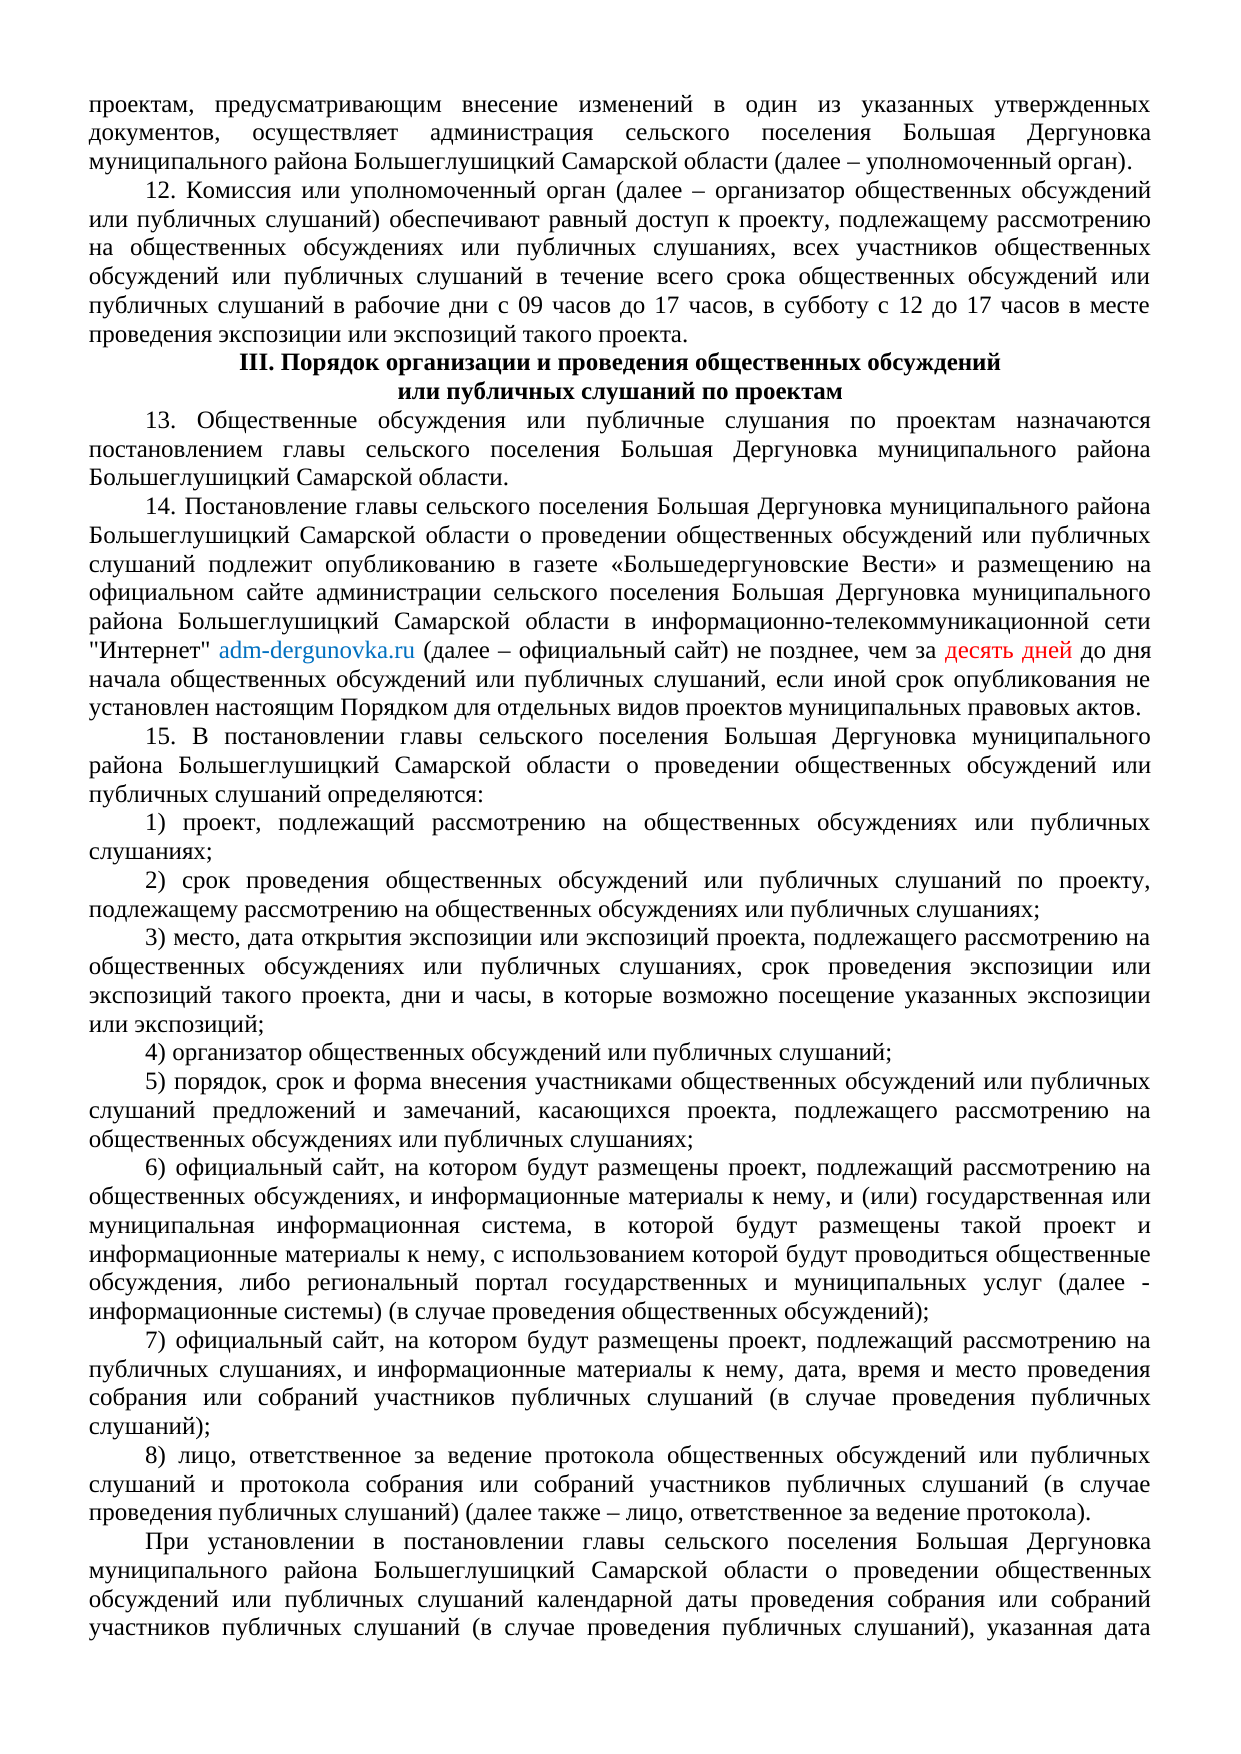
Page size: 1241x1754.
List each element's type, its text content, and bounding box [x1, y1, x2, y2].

text или публичных слушаний по проектам [89, 376, 1152, 405]
text 6) официальный сайт, на котором будут размещены проект, подлежащий рассмотрению на общественных обсуждениях, и информационные материалы к нему, и (или) государственная или муниципальная информационная система, в которой будут размещены такой проект и информационные материалы к нему, с использованием которой будут проводиться общественные обсуждения, либо региональный портал государственных и муниципальных услуг (далее - информационные системы) (в случае проведения общественных обсуждений); [89, 1152, 1152, 1325]
text 13. Общественные обсуждения или публичные слушания по проектам назначаются постановлением главы сельского поселения Большая Дергуновка муниципального района Большеглушицкий Самарской области. [89, 405, 1152, 491]
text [89, 1526, 1152, 1641]
text 8) лицо, ответственное за ведение протокола общественных обсуждений или публичных слушаний и протокола собрания или собраний участников публичных слушаний (в случае проведения публичных слушаний) (далее также – лицо, ответственное за ведение протокола). [89, 1440, 1152, 1526]
text 12. Комиссия или уполномоченный орган (далее – организатор общественных обсуждений или публичных слушаний) обеспечивают равный доступ к проекту, подлежащему рассмотрению на общественных обсуждениях или публичных слушаниях, всех участников общественных обсуждений или публичных слушаний в течение всего срока общественных обсуждений или публичных слушаний в рабочие дни с 09 часов до 17 часов, в субботу с 12 до 17 часов в месте проведения экспозиции или экспозиций такого проекта. [89, 175, 1152, 347]
text 4) организатор общественных обсуждений или публичных слушаний; [89, 1037, 1152, 1066]
text 3) место, дата открытия экспозиции или экспозиций проекта, подлежащего рассмотрению на общественных обсуждениях или публичных слушаниях, срок проведения экспозиции или экспозиций такого проекта, дни и часы, в которые возможно посещение указанных экспозиции или экспозиций; [89, 922, 1152, 1037]
text 15. В постановлении главы сельского поселения Большая Дергуновка муниципального района Большеглушицкий Самарской области о проведении общественных обсуждений или публичных слушаний определяются: [89, 721, 1152, 807]
text 7) официальный сайт, на котором будут размещены проект, подлежащий рассмотрению на публичных слушаниях, и информационные материалы к нему, дата, время и место проведения собрания или собраний участников публичных слушаний (в случае проведения публичных слушаний); [89, 1325, 1152, 1440]
text III. Порядок организации и проведения общественных обсуждений [89, 347, 1152, 376]
text 1) проект, подлежащий рассмотрению на общественных обсуждениях или публичных слушаниях; [89, 807, 1152, 865]
text 14. Постановление главы сельского поселения Большая Дергуновка муниципального района Большеглушицкий Самарской области о проведении общественных обсуждений или публичных слушаний подлежит опубликованию в газете «Большедергуновские Вести» и размещению на официальном сайте администрации сельского поселения Большая Дергуновка муниципального района Большеглушицкий Самарской области в информационно-телекоммуникационной сети "Интернет" adm-dergunovka.ru (далее – официальный сайт) не позднее, чем за десять дней до дня начала общественных обсуждений или публичных слушаний, если иной срок опубликования не установлен настоящим Порядком для отдельных видов проектов муниципальных правовых актов. [89, 491, 1152, 721]
text 2) срок проведения общественных обсуждений или публичных слушаний по проекту, подлежащему рассмотрению на общественных обсуждениях или публичных слушаниях; [89, 865, 1152, 922]
text 5) порядок, срок и форма внесения участниками общественных обсуждений или публичных слушаний предложений и замечаний, касающихся проекта, подлежащего рассмотрению на общественных обсуждениях или публичных слушаниях; [89, 1066, 1152, 1152]
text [89, 89, 1152, 175]
